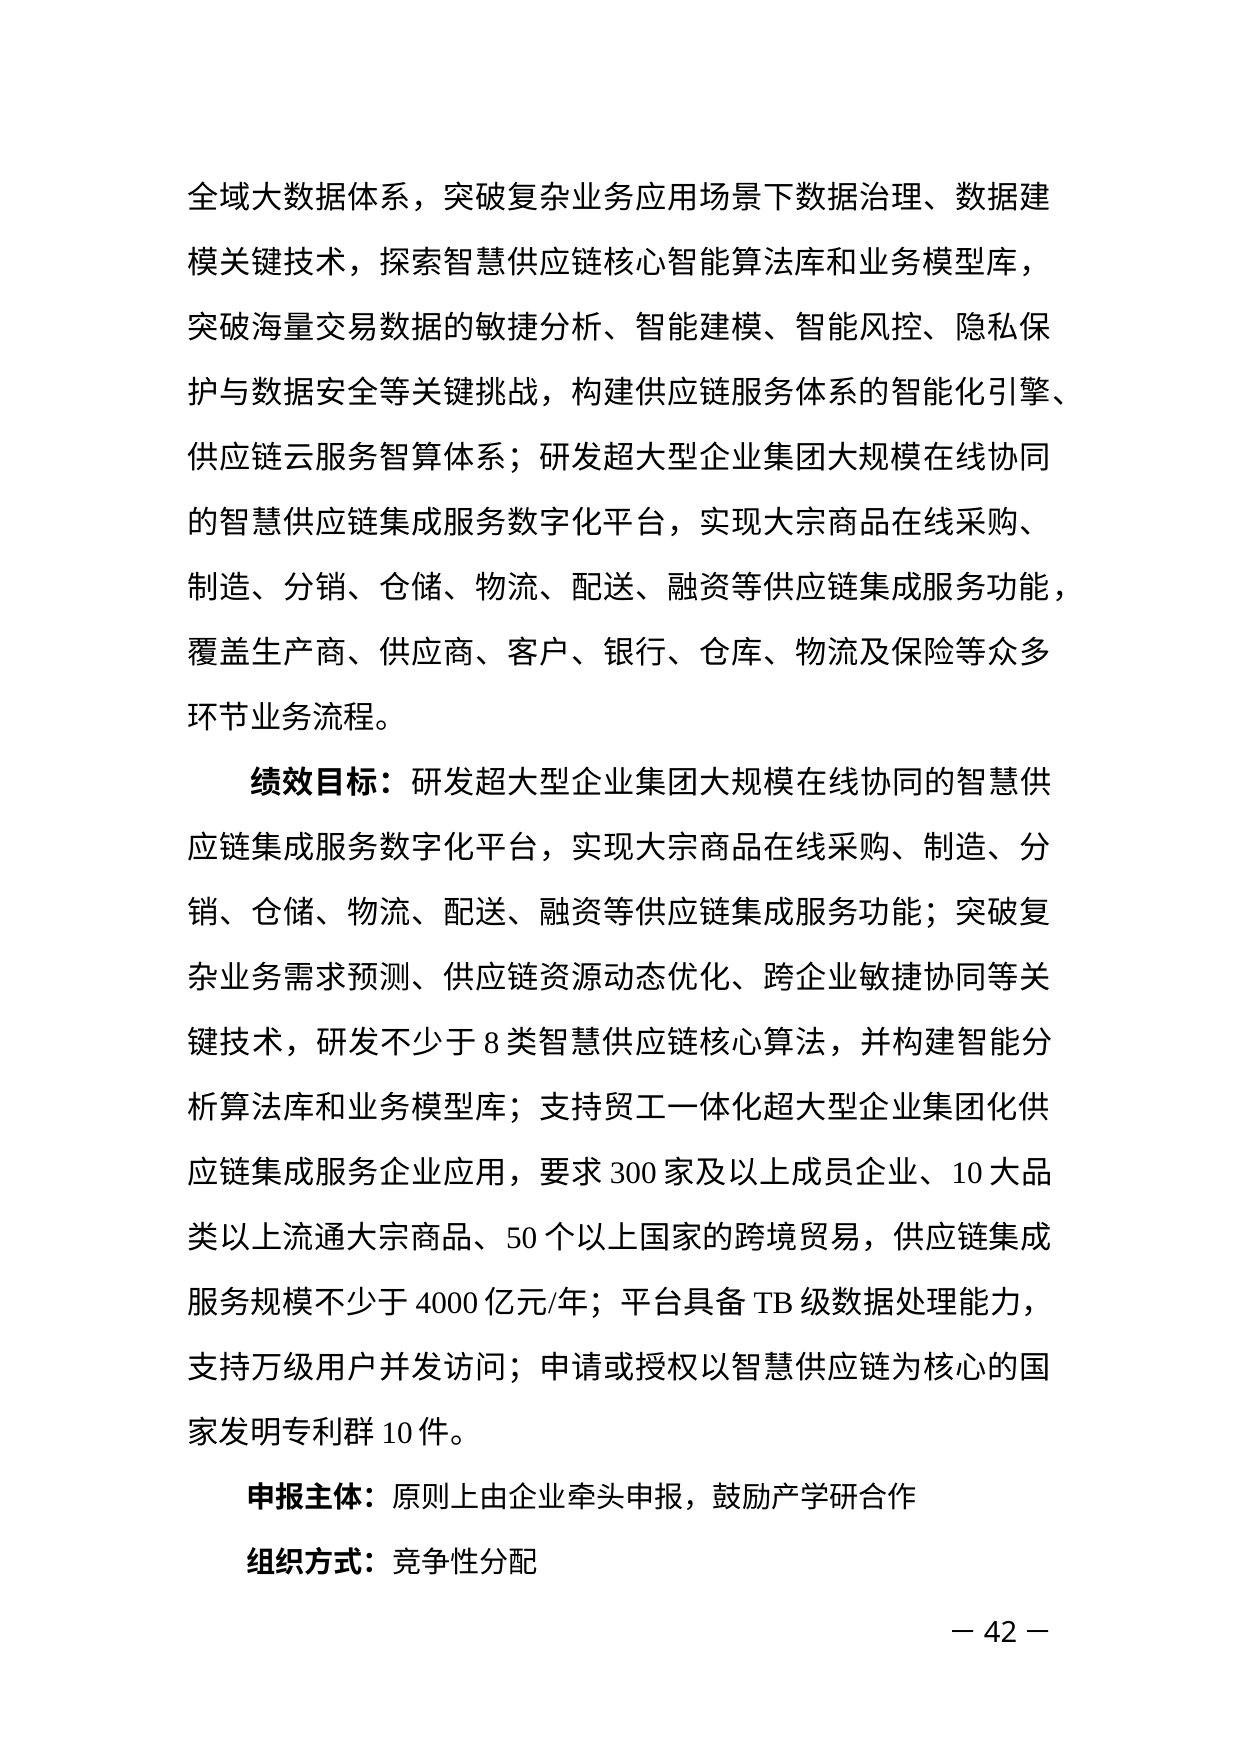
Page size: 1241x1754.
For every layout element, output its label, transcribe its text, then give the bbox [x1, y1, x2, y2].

text 申报主体：原则上由企业牵头申报，鼓励产学研合作 [187, 1462, 1053, 1527]
text 绩效目标：研发超大型企业集团大规模在线协同的智慧供应链集成服务数字化平台，实现大宗商品在线采购、制造、分销、仓储、物流、配送、融资等供应链集成服务功能；突破复杂业务需求预测、供应链资源动态优化、跨企业敏捷协同等关键技术，研发不少于8类智慧供应链核心算法，并构建智能分析算法库和业务模型库；支持贸工一体化超大型企业集团化供应链集成服务企业应用，要求300家及以上成员企业、10大品类以上流通大宗商品、50个以上国家的跨境贸易，供应链集成服务规模不少于4000亿元/年；平台具备TB级数据处理能力，支持万级用户并发访问；申请或授权以智慧供应链为核心的国家发明专利群10件。 [187, 747, 1053, 1462]
text 组织方式：竞争性分配 [187, 1527, 1053, 1592]
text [187, 162, 1053, 747]
